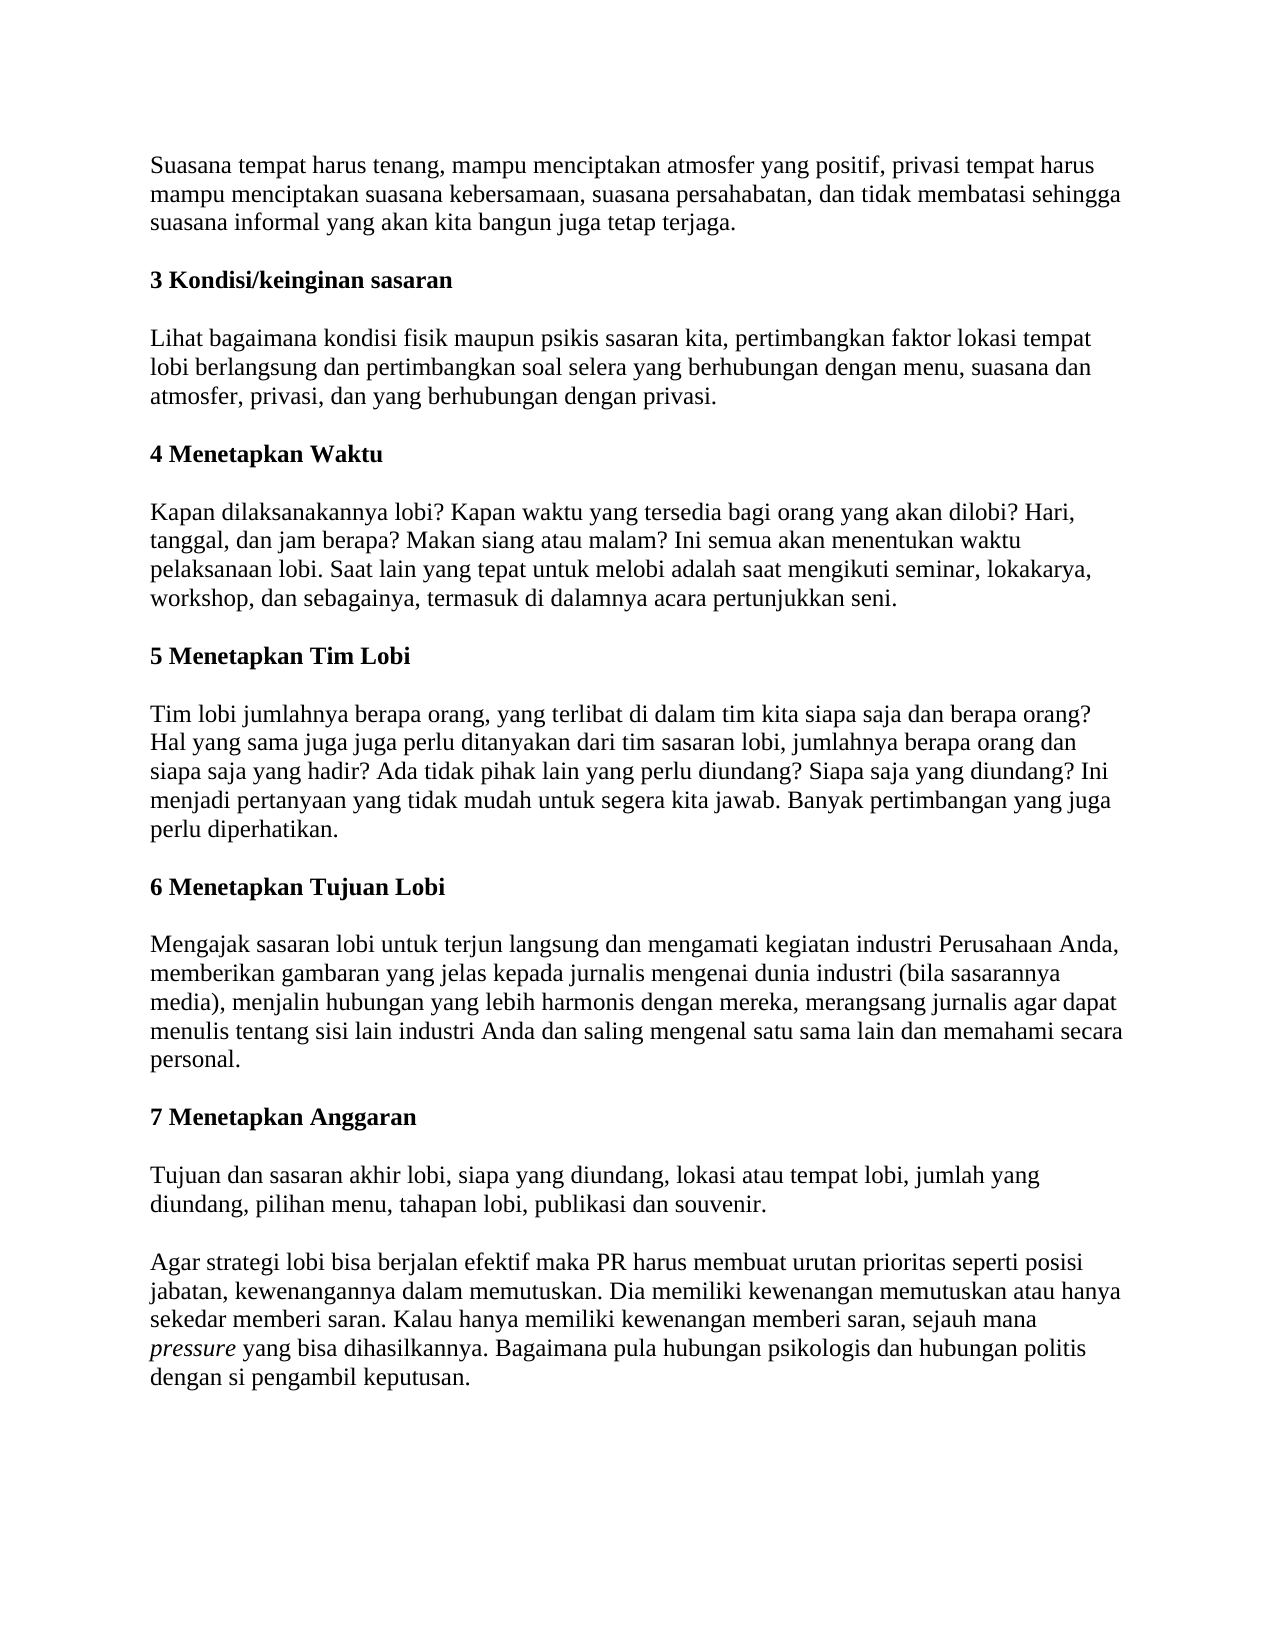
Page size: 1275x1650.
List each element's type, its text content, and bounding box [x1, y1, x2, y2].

text Tujuan dan sasaran akhir lobi, siapa yang diundang, lokasi atau tempat lobi, jumlah yang diundang, pilihan menu, tahapan lobi, publikasi dan souvenir. [150, 1160, 1125, 1218]
text Suasana tempat harus tenang, mampu menciptakan atmosfer yang positif, privasi tempat harus mampu menciptakan suasana kebersamaan, suasana persahabatan, dan tidak membatasi sehingga suasana informal yang akan kita bangun juga tetap terjaga. [150, 150, 1125, 236]
text Kapan dilaksanakannya lobi? Kapan waktu yang tersedia bagi orang yang akan dilobi? Hari, tanggal, dan jam berapa? Makan siang atau malam? Ini semua akan menentukan waktu pelaksanaan lobi. Saat lain yang tepat untuk melobi adalah saat mengikuti seminar, lokakarya, workshop, dan sebagainya, termasuk di dalamnya acara pertunjukkan seni. [150, 497, 1125, 612]
text 5 Menetapkan Tim Lobi [150, 641, 1125, 669]
text Lihat bagaimana kondisi fisik maupun psikis sasaran kita, pertimbangkan faktor lokasi tempat lobi berlangsung dan pertimbangkan soal selera yang berhubungan dengan menu, suasana dan atmosfer, privasi, dan yang berhubungan dengan privasi. [150, 323, 1125, 409]
text 7 Menetapkan Anggaran [150, 1102, 1125, 1131]
text Mengajak sasaran lobi untuk terjun langsung dan mengamati kegiatan industri Perusahaan Anda, memberikan gambaran yang jelas kepada jurnalis mengenai dunia industri (bila sasarannya media), menjalin hubungan yang lebih harmonis dengan mereka, merangsang jurnalis agar dapat menulis tentang sisi lain industri Anda dan saling mengenal satu sama lain dan memahami secara personal. [150, 929, 1125, 1073]
text Tim lobi jumlahnya berapa orang, yang terlibat di dalam tim kita siapa saja dan berapa orang? Hal yang sama juga juga perlu ditanyakan dari tim sasaran lobi, jumlahnya berapa orang dan siapa saja yang hadir? Ada tidak pihak lain yang perlu diundang? Siapa saja yang diundang? Ini menjadi pertanyaan yang tidak mudah untuk segera kita jawab. Banyak pertimbangan yang juga perlu diperhatikan. [150, 699, 1125, 842]
text Agar strategi lobi bisa berjalan efektif maka PR harus membuat urutan prioritas seperti posisi jabatan, kewenangannya dalam memutuskan. Dia memiliki kewenangan memutuskan atau hanya sekedar memberi saran. Kalau hanya memiliki kewenangan memberi saran, sejauh mana pressure yang bisa dihasilkannya. Bagaimana pula hubungan psikologis dan hubungan politis dengan si pengambil keputusan. [150, 1247, 1125, 1391]
text 6 Menetapkan Tujuan Lobi [150, 872, 1125, 900]
text 3 Kondisi/keinginan sasaran [150, 265, 1125, 294]
text 4 Menetapkan Waktu [150, 439, 1125, 467]
